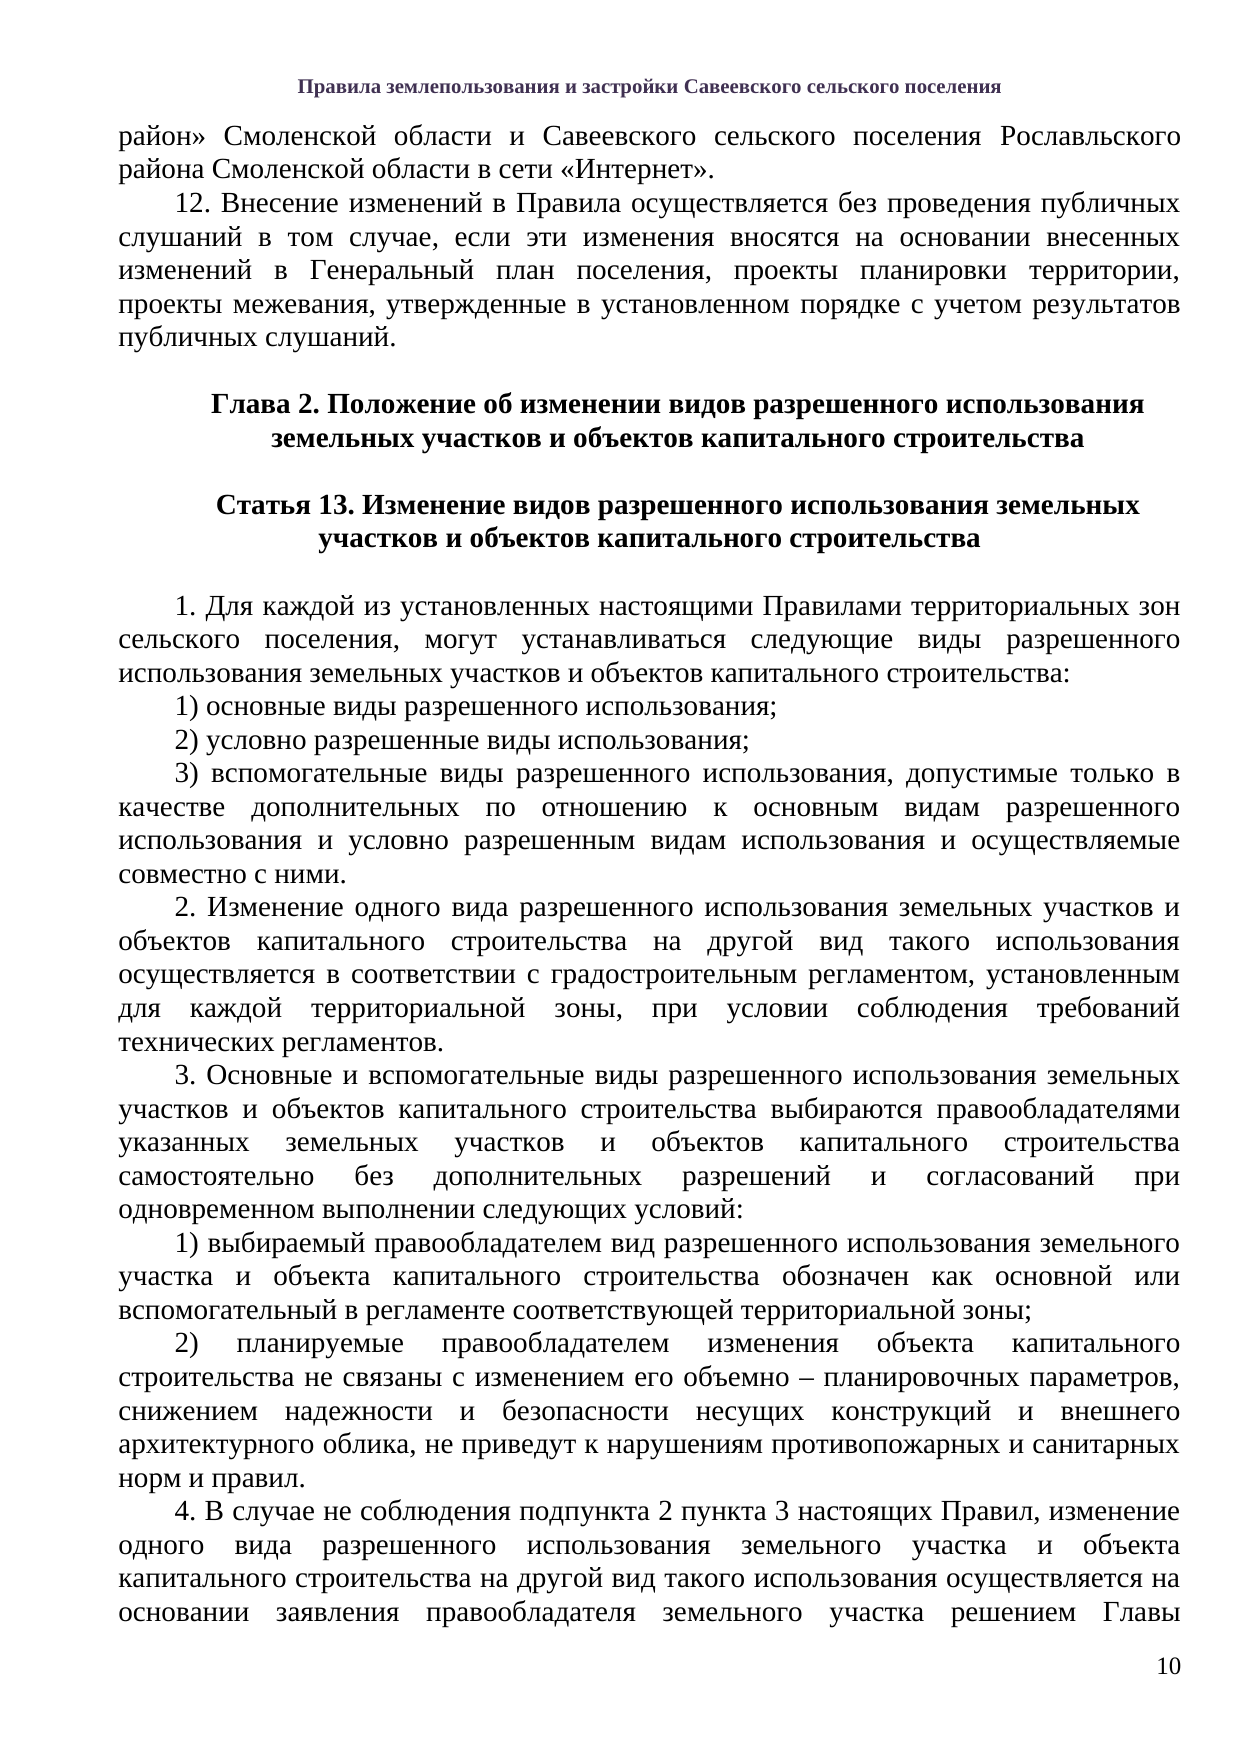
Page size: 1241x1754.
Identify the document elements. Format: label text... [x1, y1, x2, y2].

text 1. Для каждой из установленных настоящими Правилами территориальных зон сельского поселения, могут устанавливаться следующие виды разрешенного использования земельных участков и объектов капитального строительства: [118, 588, 1181, 688]
text 2) планируемые правообладателем изменения объекта капитального строительства не связаны с изменением его объемно – планировочных параметров, снижением надежности и безопасности несущих конструкций и внешнего архитектурного облика, не приведут к нарушениям противопожарных и санитарных норм и правил. [118, 1326, 1181, 1493]
text 2. Изменение одного вида разрешенного использования земельных участков и объектов капитального строительства на другой вид такого использования осуществляется в соответствии с градостроительным регламентом, установленным для каждой территориальной зоны, при условии соблюдения требований технических регламентов. [118, 889, 1181, 1057]
text Статья 13. Изменение видов разрешенного использования земельных участков и объектов капитального строительства [118, 487, 1181, 554]
text 1) основные виды разрешенного использования; [118, 688, 1181, 722]
text Глава 2. Положение об изменении видов разрешенного использования [118, 386, 1181, 420]
text 1) выбираемый правообладателем вид разрешенного использования земельного участка и объекта капитального строительства обозначен как основной или вспомогательный в регламенте соответствующей территориальной зоны; [118, 1225, 1181, 1326]
text 2) условно разрешенные виды использования; [118, 722, 1181, 755]
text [118, 118, 1181, 185]
text 12. Внесение изменений в Правила осуществляется без проведения публичных слушаний в том случае, если эти изменения вносятся на основании внесенных изменений в Генеральный план поселения, проекты планировки территории, проекты межевания, утвержденные в установленном порядке с учетом результатов публичных слушаний. [118, 185, 1181, 353]
text 3) вспомогательные виды разрешенного использования, допустимые только в качестве дополнительных по отношению к основным видам разрешенного использования и условно разрешенным видам использования и осуществляемые совместно с ними. [118, 755, 1181, 889]
text земельных участков и объектов капитального строительства [118, 420, 1181, 453]
text 3. Основные и вспомогательные виды разрешенного использования земельных участков и объектов капитального строительства выбираются правообладателями указанных земельных участков и объектов капитального строительства самостоятельно без дополнительных разрешений и согласований при одновременном выполнении следующих условий: [118, 1057, 1181, 1225]
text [118, 1493, 1181, 1627]
